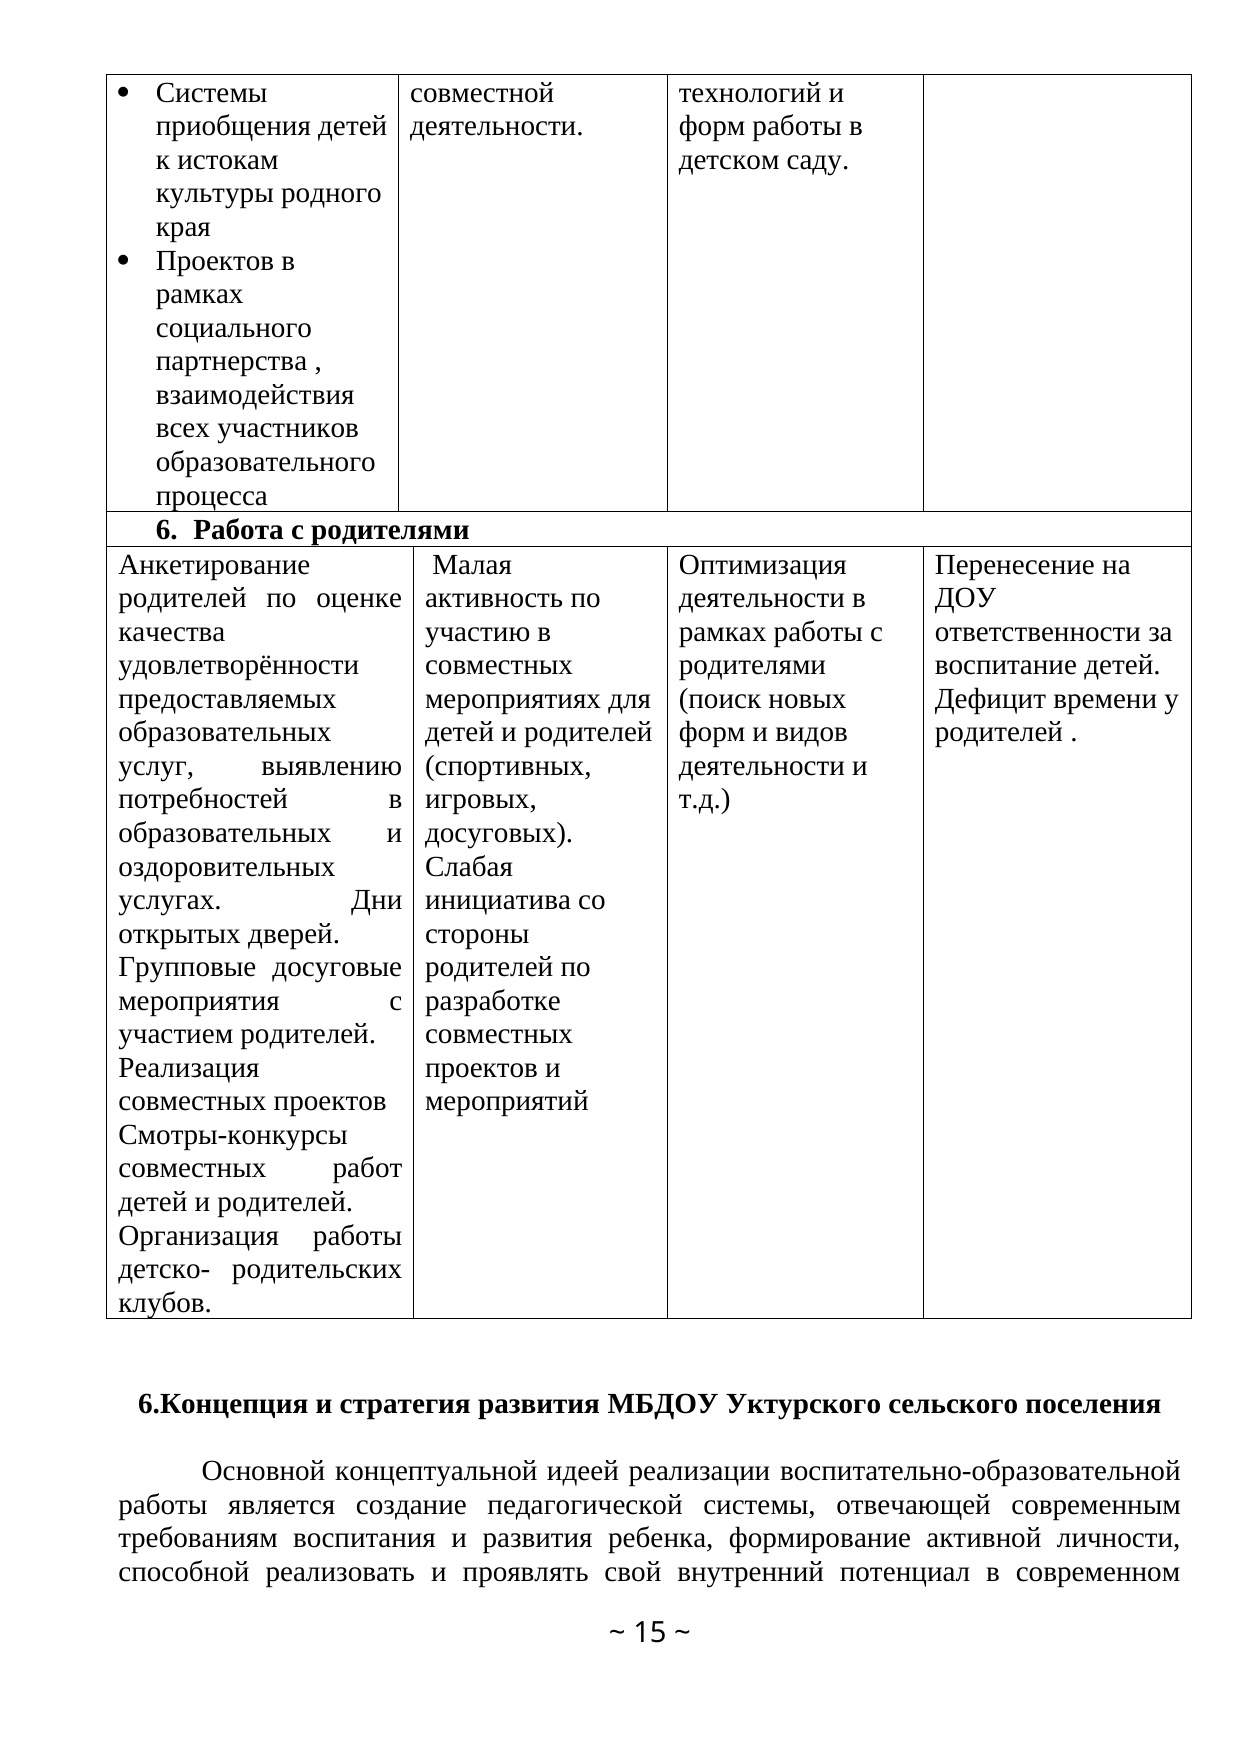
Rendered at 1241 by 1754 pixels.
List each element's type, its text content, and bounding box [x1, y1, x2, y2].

table_cell Перенесение на ДОУ ответственности за воспитание детей. Дефицит времени у родителей . [924, 547, 1191, 1318]
table_cell Анкетирование родителей по оценке качества удовлетворённости предоставляемых образовательных услуг, выявлению потребностей в образовательных и оздоровительных услугах. Дни открытых дверей. Групповые досуговые мероприятия с участием родителей. Реализация совместных проектов Смотры-конкурсы совместных работ детей и родителей. Организация работы детско- родительских клубов. [107, 547, 413, 1318]
table_cell Малая активность по участию в совместных мероприятиях для детей и родителей (спортивных, игровых, досуговых). Слабая инициатива со стороны родителей по разработке совместных проектов и мероприятий [414, 547, 667, 1318]
table_cell Работа с родителями [107, 512, 1191, 546]
table_cell [924, 75, 1191, 511]
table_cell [399, 75, 667, 511]
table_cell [107, 75, 398, 511]
table_cell Оптимизация деятельности в рамках работы с родителями (поиск новых форм и видов деятельности и т.д.) [668, 547, 923, 1318]
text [118, 1453, 1181, 1588]
text 6.Концепция и стратегия развития МБДОУ Уктурского сельского поселения [118, 1386, 1181, 1420]
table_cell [668, 75, 923, 511]
